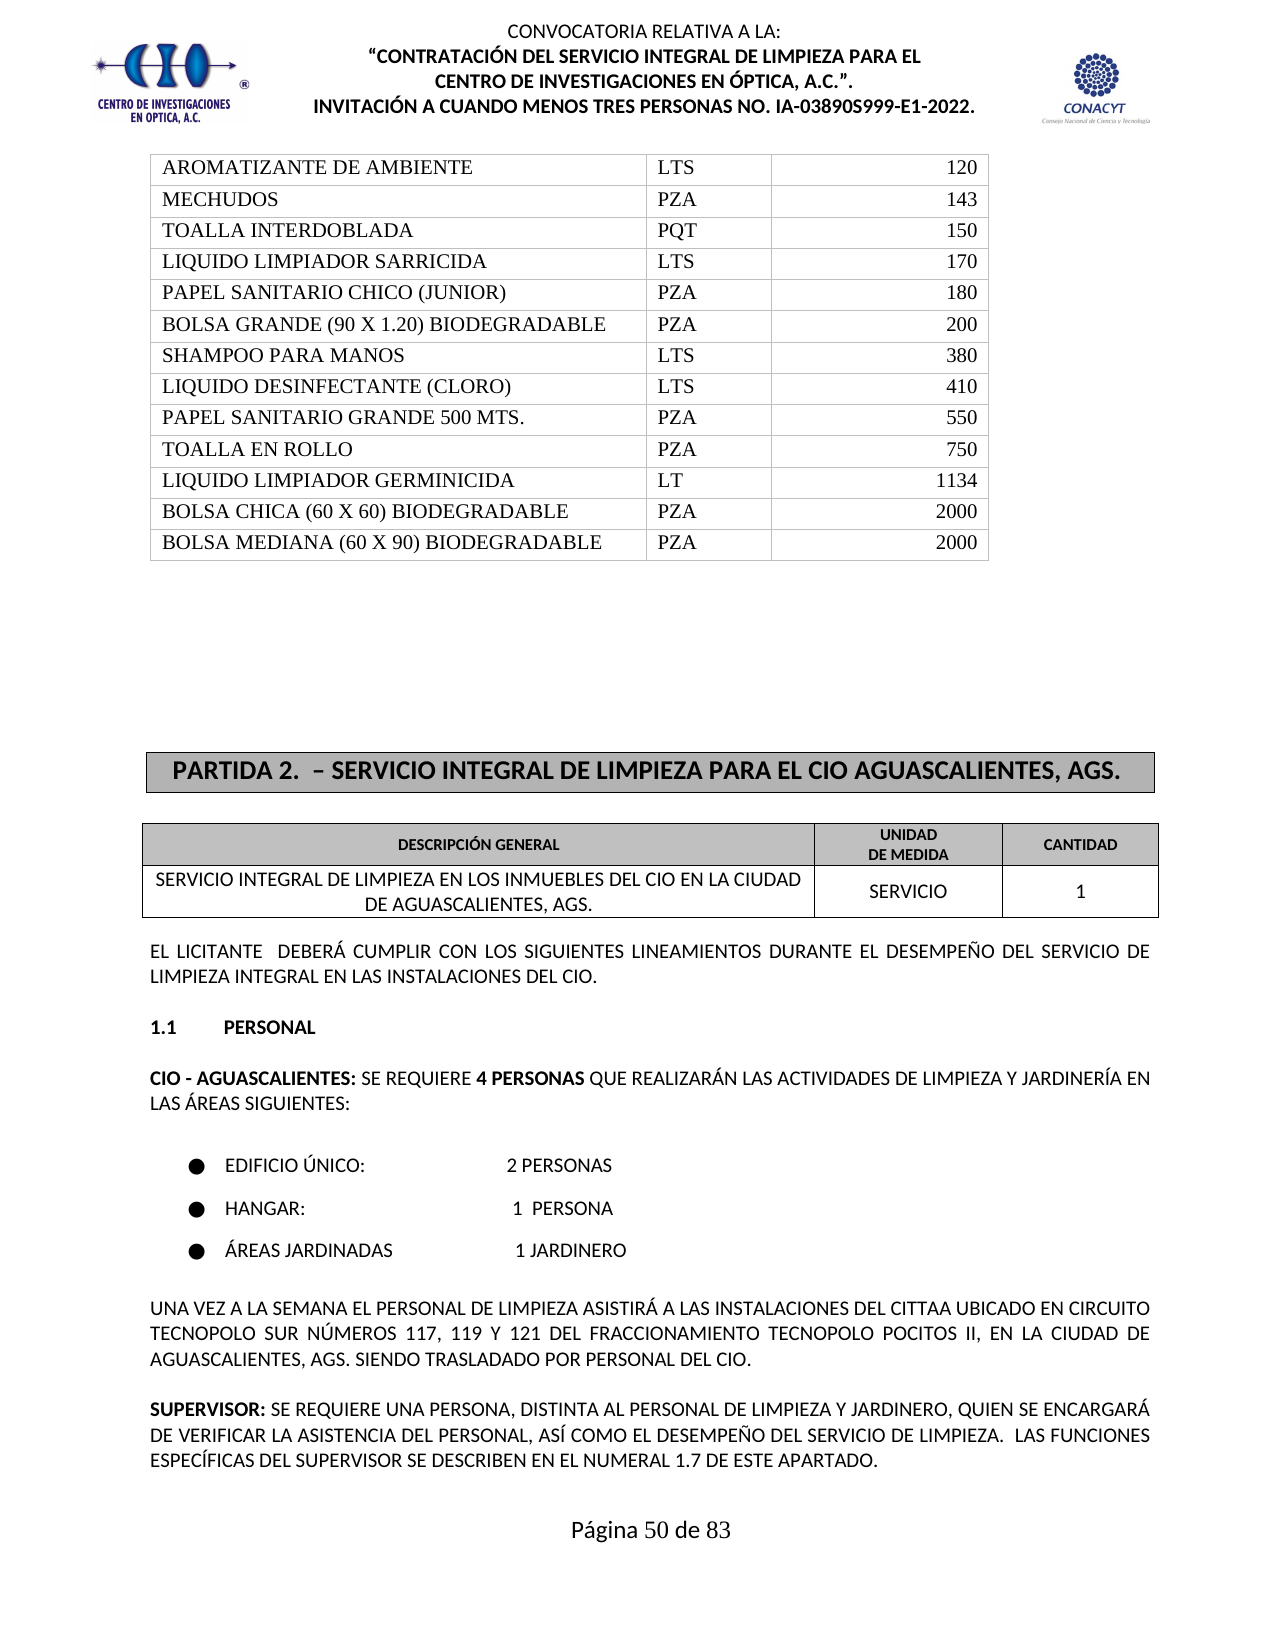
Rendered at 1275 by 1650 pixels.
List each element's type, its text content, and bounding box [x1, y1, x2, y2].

text SUPERVISOR: SE REQUIERE UNA PERSONA, DISTINTA AL PERSONAL DE LIMPIEZA Y JARDINERO, QUIEN SE ENCARGARÁ DE VERIFICAR LA ASISTENCIA DEL PERSONAL, ASÍ COMO EL DESEMPEÑO DEL SERVICIO DE LIMPIEZA. LAS FUNCIONES ESPECÍFICAS DEL SUPERVISOR SE DESCRIBEN EN EL NUMERAL 1.7 DE ESTE APARTADO. [150, 1397, 1152, 1473]
table_cell PZA [647, 311, 771, 342]
table_cell 200 [772, 311, 988, 342]
table_cell LIQUIDO LIMPIADOR GERMINICIDA [151, 468, 646, 498]
table_header DESCRIPCIÓN GENERAL [143, 824, 814, 865]
table_cell PZA [647, 186, 771, 217]
table_cell LIQUIDO LIMPIADOR SARRICIDA [151, 249, 646, 279]
picture [1039, 53, 1151, 124]
table_cell SHAMPOO PARA MANOS [151, 343, 646, 373]
table_cell 150 [772, 218, 988, 248]
table_cell MECHUDOS [151, 186, 646, 217]
table_cell 1 [1003, 866, 1158, 917]
table_cell LT [647, 468, 771, 498]
table_cell 120 [772, 155, 988, 185]
list EDIFICIO ÚNICO: 2 PERSONAS [187, 1141, 1152, 1184]
table_cell 550 [772, 405, 988, 435]
table_cell TOALLA INTERDOBLADA [151, 218, 646, 248]
table_cell PZA [647, 530, 771, 560]
list HANGAR: 1 PERSONA [187, 1184, 1152, 1227]
table_cell TOALLA EN ROLLO [151, 436, 646, 467]
table_cell 180 [772, 280, 988, 310]
table_cell LTS [647, 155, 771, 185]
table_cell PZA [647, 280, 771, 310]
table_cell 410 [772, 374, 988, 404]
list PERSONAL [150, 1014, 1152, 1040]
list ÁREAS JARDINADAS 1 JARDINERO [187, 1227, 1152, 1269]
table_cell AROMATIZANTE DE AMBIENTE [151, 155, 646, 185]
table_cell 143 [772, 186, 988, 217]
table_cell 750 [772, 436, 988, 467]
table_cell LIQUIDO DESINFECTANTE (CLORO) [151, 374, 646, 404]
table_cell 1134 [772, 468, 988, 498]
table_cell 2000 [772, 530, 988, 560]
table_cell LTS [647, 249, 771, 279]
table_cell 2000 [772, 499, 988, 529]
table_cell BOLSA CHICA (60 X 60) BIODEGRADABLE [151, 499, 646, 529]
table_cell BOLSA GRANDE (90 X 1.20) BIODEGRADABLE [151, 311, 646, 342]
table_cell BOLSA MEDIANA (60 X 90) BIODEGRADABLE [151, 530, 646, 560]
table_cell PZA [647, 405, 771, 435]
table_cell PZA [647, 436, 771, 467]
table_header PARTIDA 2. – SERVICIO INTEGRAL DE LIMPIEZA PARA EL CIO AGUASCALIENTES, AGS. [147, 753, 1154, 792]
table_cell SERVICIO [815, 866, 1002, 917]
table_header CANTIDAD [1003, 824, 1158, 865]
table_cell SERVICIO INTEGRAL DE LIMPIEZA EN LOS INMUEBLES DEL CIO EN LA CIUDAD DE AGUASCALIENTES, AGS. [143, 866, 814, 917]
text UNA VEZ A LA SEMANA EL PERSONAL DE LIMPIEZA ASISTIRÁ A LAS INSTALACIONES DEL CITTAA UBICADO EN CIRCUITO TECNOPOLO SUR NÚMEROS 117, 119 Y 121 DEL FRACCIONAMIENTO TECNOPOLO POCITOS II, EN LA CIUDAD DE AGUASCALIENTES, AGS. SIENDO TRASLADADO POR PERSONAL DEL CIO. [150, 1295, 1152, 1371]
text EL LICITANTE DEBERÁ CUMPLIR CON LOS SIGUIENTES LINEAMIENTOS DURANTE EL DESEMPEÑO DEL SERVICIO DE LIMPIEZA INTEGRAL EN LAS INSTALACIONES DEL CIO. [150, 938, 1152, 989]
table_cell LTS [647, 374, 771, 404]
table_cell PZA [647, 499, 771, 529]
table_cell PAPEL SANITARIO CHICO (JUNIOR) [151, 280, 646, 310]
table_cell LTS [647, 343, 771, 373]
table_cell 380 [772, 343, 988, 373]
text CIO - AGUASCALIENTES: SE REQUIERE 4 PERSONAS QUE REALIZARÁN LAS ACTIVIDADES DE LIMPIEZA Y JARDINERÍA EN LAS ÁREAS SIGUIENTES: [150, 1065, 1152, 1116]
table_cell PAPEL SANITARIO GRANDE 500 MTS. [151, 405, 646, 435]
table_cell PQT [647, 218, 771, 248]
table_cell 170 [772, 249, 988, 279]
picture [91, 42, 250, 124]
